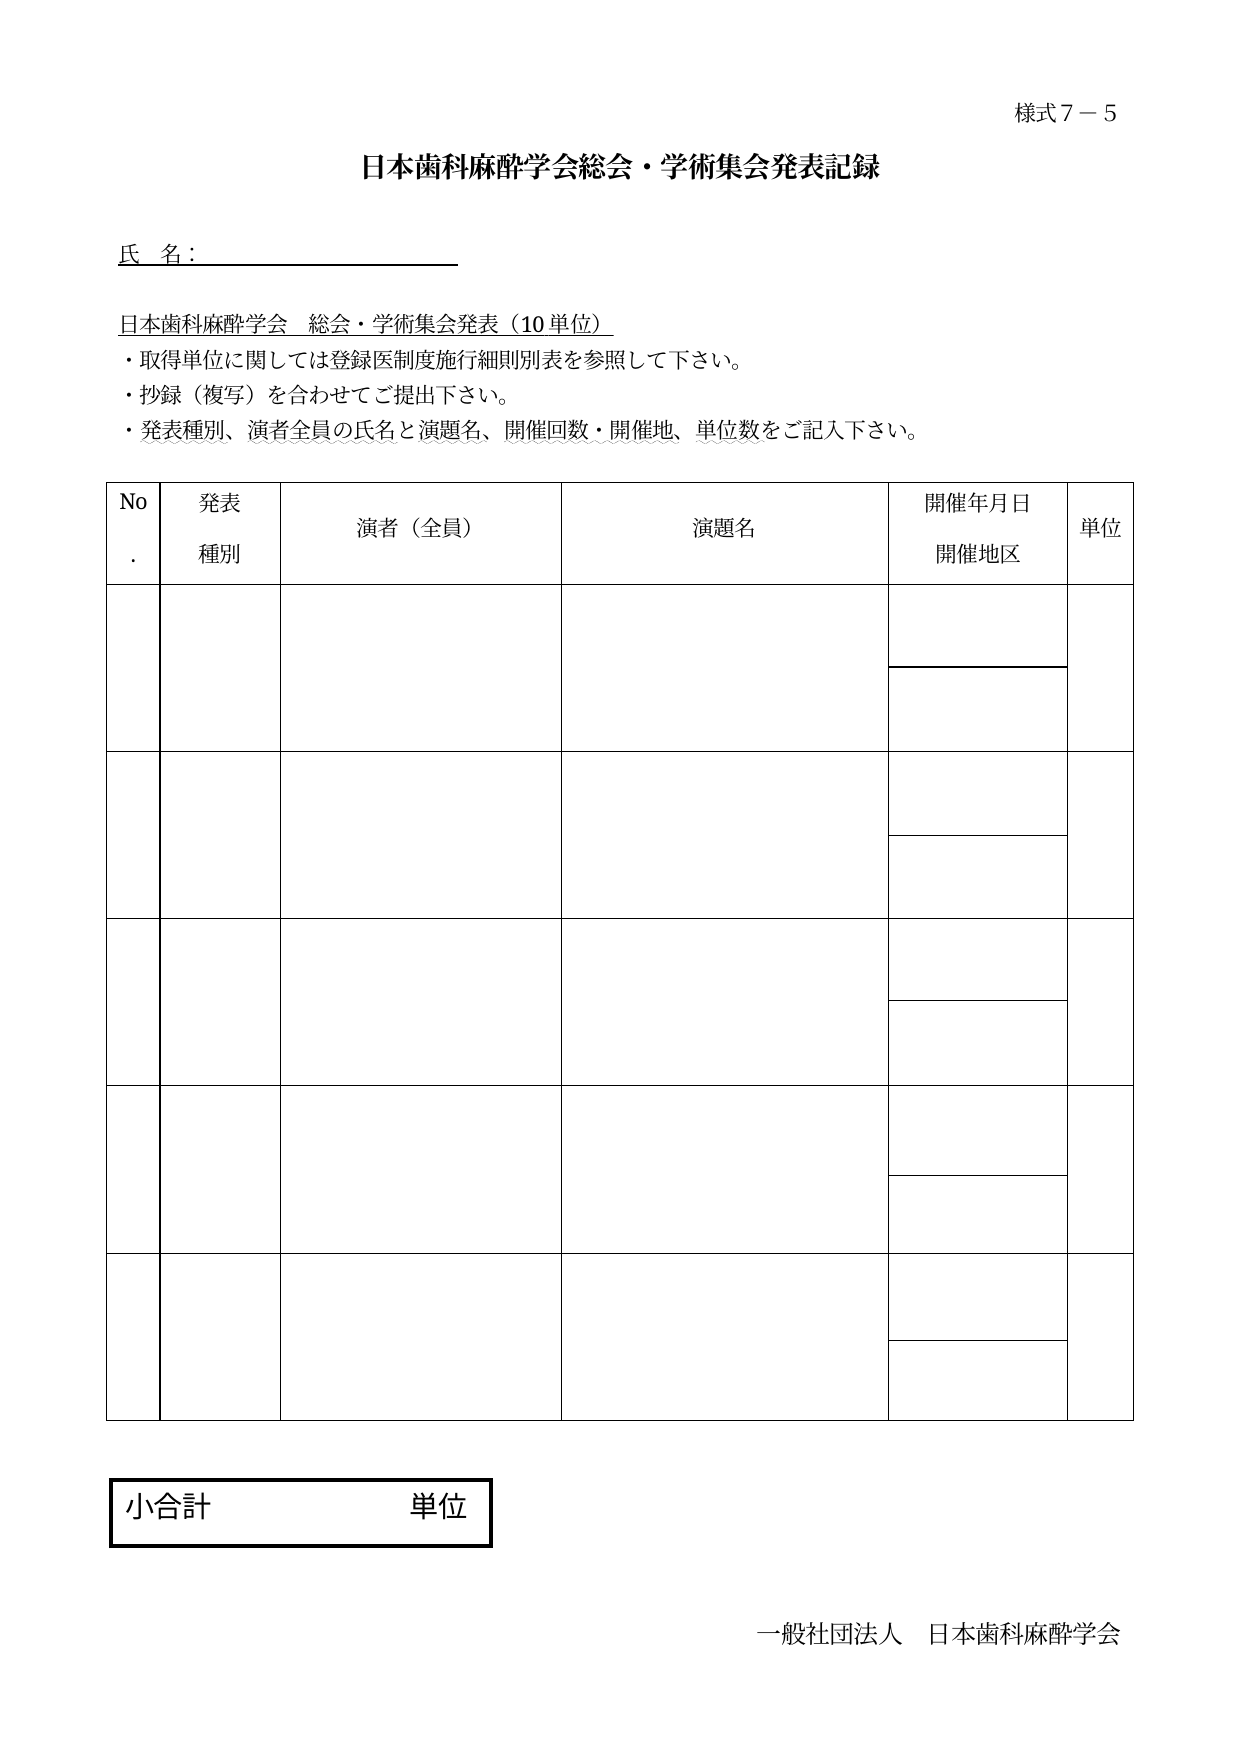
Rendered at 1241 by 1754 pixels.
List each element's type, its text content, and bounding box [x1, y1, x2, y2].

table_header 演者（全員） [281, 483, 561, 583]
text 様式７－５ [118, 95, 1122, 130]
table_cell [281, 752, 561, 918]
table_cell [107, 1254, 159, 1420]
table_cell [281, 585, 561, 751]
table_header No. [107, 483, 159, 583]
table_cell [562, 585, 888, 751]
text ・抄録（複写）を合わせてご提出下さい。 [118, 376, 1122, 412]
table_cell [161, 585, 280, 751]
table_cell [107, 1086, 159, 1253]
table_cell [1068, 752, 1133, 918]
table_cell [1068, 1086, 1133, 1253]
table_cell [889, 1254, 1067, 1340]
table_cell [889, 585, 1067, 666]
table_cell [1068, 585, 1133, 751]
table_cell [562, 1254, 888, 1420]
table_header 演題名 [562, 483, 888, 583]
text 日本歯科麻酔学会 総会・学術集会発表（10単位） [118, 306, 1122, 341]
table_cell [107, 585, 159, 751]
table_cell [161, 752, 280, 918]
table_cell [562, 1086, 888, 1253]
table_cell [562, 919, 888, 1085]
table_cell [161, 919, 280, 1085]
text ・発表種別、演者全員の氏名と演題名、開催回数・開催地、単位数をご記入下さい。 [118, 412, 1122, 447]
table_cell [889, 1176, 1067, 1253]
table_cell [161, 1086, 280, 1253]
table_cell [281, 1254, 561, 1420]
table_cell [889, 919, 1067, 999]
text 日本歯科麻酔学会総会・学術集会発表記録 [118, 130, 1122, 200]
table_cell [889, 1001, 1067, 1085]
table_cell [889, 1086, 1067, 1174]
table_header 発表 種別 [161, 483, 280, 583]
table_cell [281, 1086, 561, 1253]
table_cell [889, 1341, 1067, 1420]
text ・取得単位に関しては登録医制度施行細則別表を参照して下さい。 [118, 341, 1122, 376]
table_cell [161, 1254, 280, 1420]
table_cell [889, 752, 1067, 835]
table_cell [107, 919, 159, 1085]
table_cell [1068, 1254, 1133, 1420]
table_cell [889, 836, 1067, 918]
table_header 単位 [1068, 483, 1133, 583]
text 氏 名： [118, 236, 1122, 271]
table_cell [1068, 919, 1133, 1085]
table_cell [889, 668, 1067, 751]
table_cell [562, 752, 888, 918]
table_cell [107, 752, 159, 918]
table_header 開催年月日 開催地区 [889, 483, 1067, 583]
table_cell [281, 919, 561, 1085]
